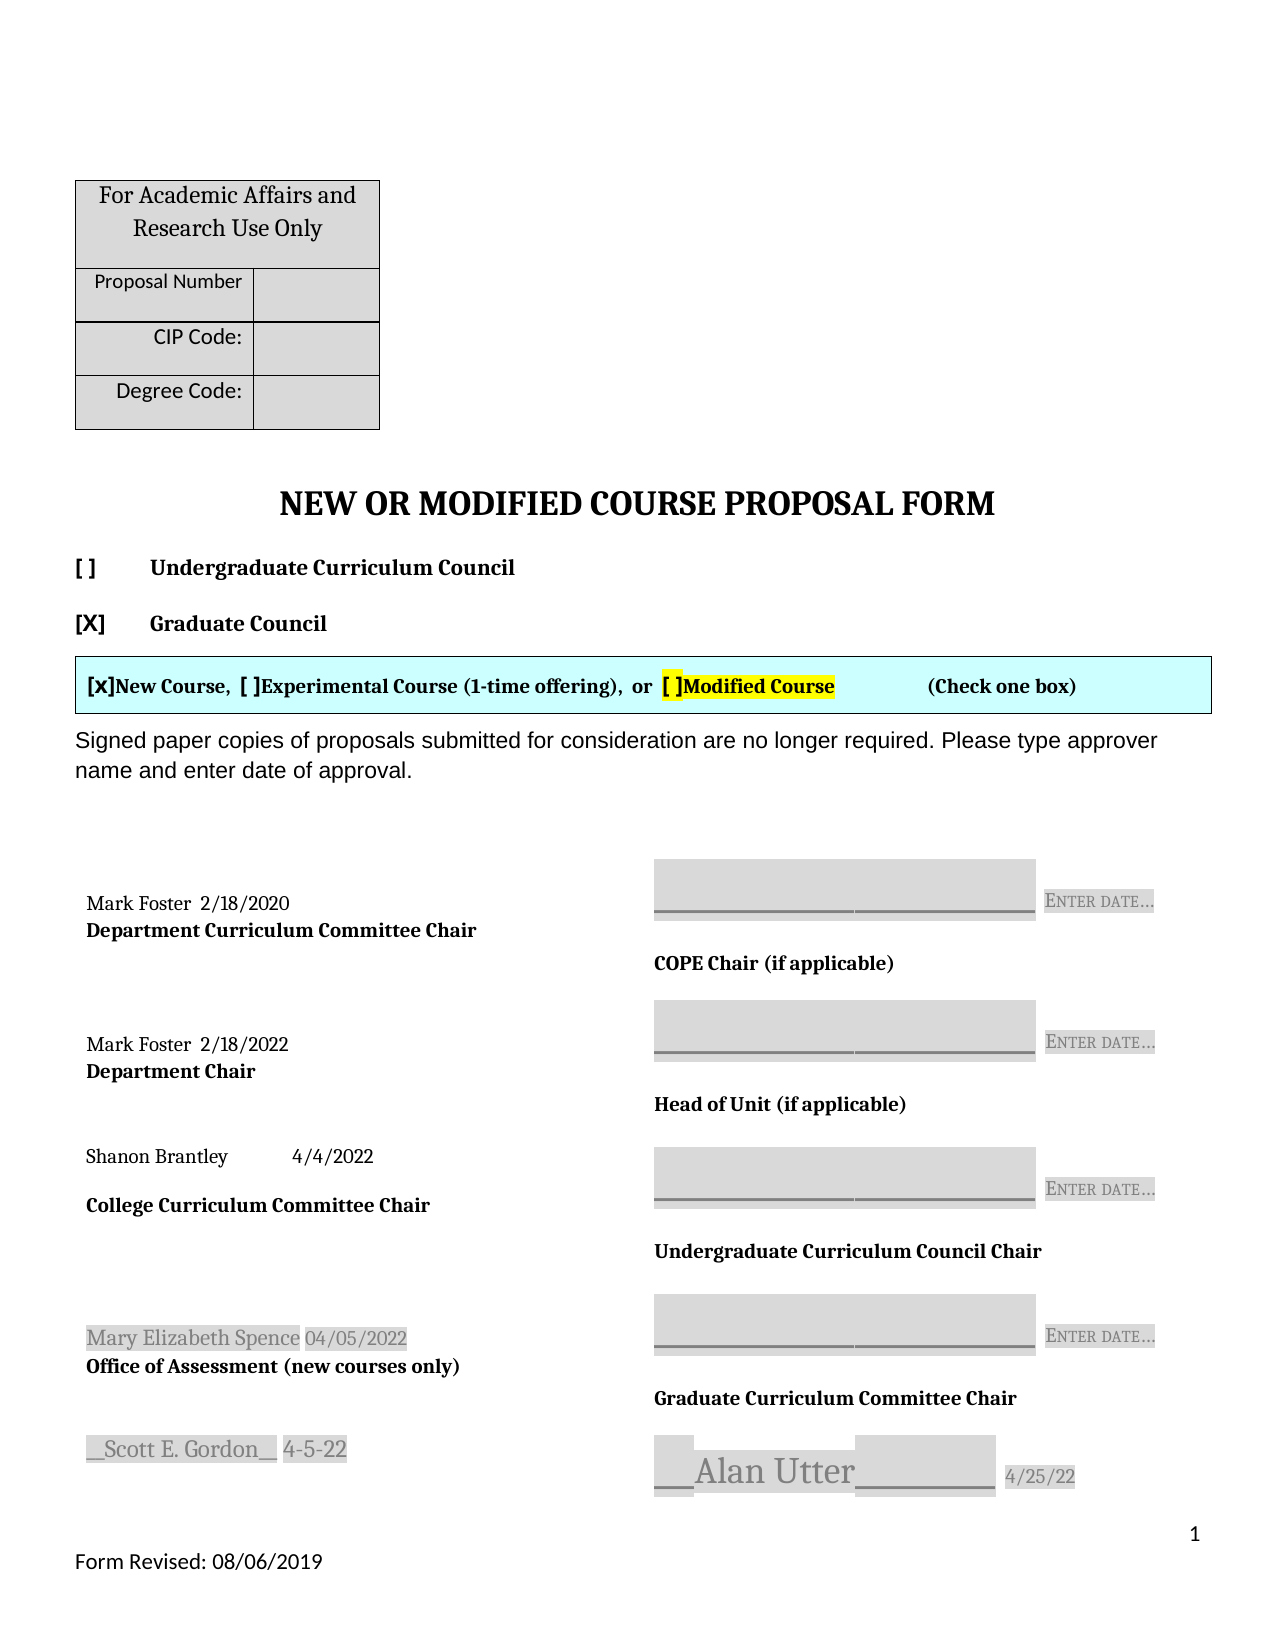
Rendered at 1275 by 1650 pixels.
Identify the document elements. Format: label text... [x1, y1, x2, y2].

table_cell [254, 269, 379, 321]
table_cell CIP Code: [76, 323, 253, 375]
table_header For Academic Affairs and Research Use Only [76, 181, 379, 268]
table_cell Proposal Number [76, 269, 253, 321]
table_cell [254, 323, 379, 375]
table_header [x]New Course, [ ]Experimental Course (1-time offering), or [ ]Modified Course (Check one box) [76, 657, 1211, 713]
text [X] Graduate Council [75, 607, 1200, 639]
table_cell ___________________ Enter date… Undergraduate Curriculum Council Chair [643, 1141, 1211, 1294]
text NEW OR MODIFIED COURSE PROPOSAL FORM [75, 483, 1200, 524]
table_header ___________________ Enter date… COPE Chair (if applicable) [643, 859, 1211, 1000]
text [ ] Undergraduate Curriculum Council [75, 551, 1200, 582]
table_cell [254, 376, 379, 429]
table_cell Degree Code: [76, 376, 253, 429]
table_cell ___________________ Enter date… Graduate Curriculum Committee Chair [643, 1294, 1211, 1435]
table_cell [75, 1435, 643, 1500]
table_cell Mary Elizabeth Spence 04/05/2022 Office of Assessment (new courses only) [75, 1294, 643, 1435]
table_cell Mark Foster 2/18/2022 Department Chair [75, 1000, 643, 1141]
table_cell ___________________ Enter date… Head of Unit (if applicable) [643, 1000, 1211, 1141]
table_header Mark Foster 2/18/2020 Department Curriculum Committee Chair [75, 859, 643, 1000]
table_cell Shanon Brantley 4/4/2022 College Curriculum Committee Chair [75, 1141, 643, 1294]
text Signed paper copies of proposals submitted for consideration are no longer required. Please type approver name and enter date of approval. [75, 727, 1200, 783]
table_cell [643, 1435, 1211, 1500]
